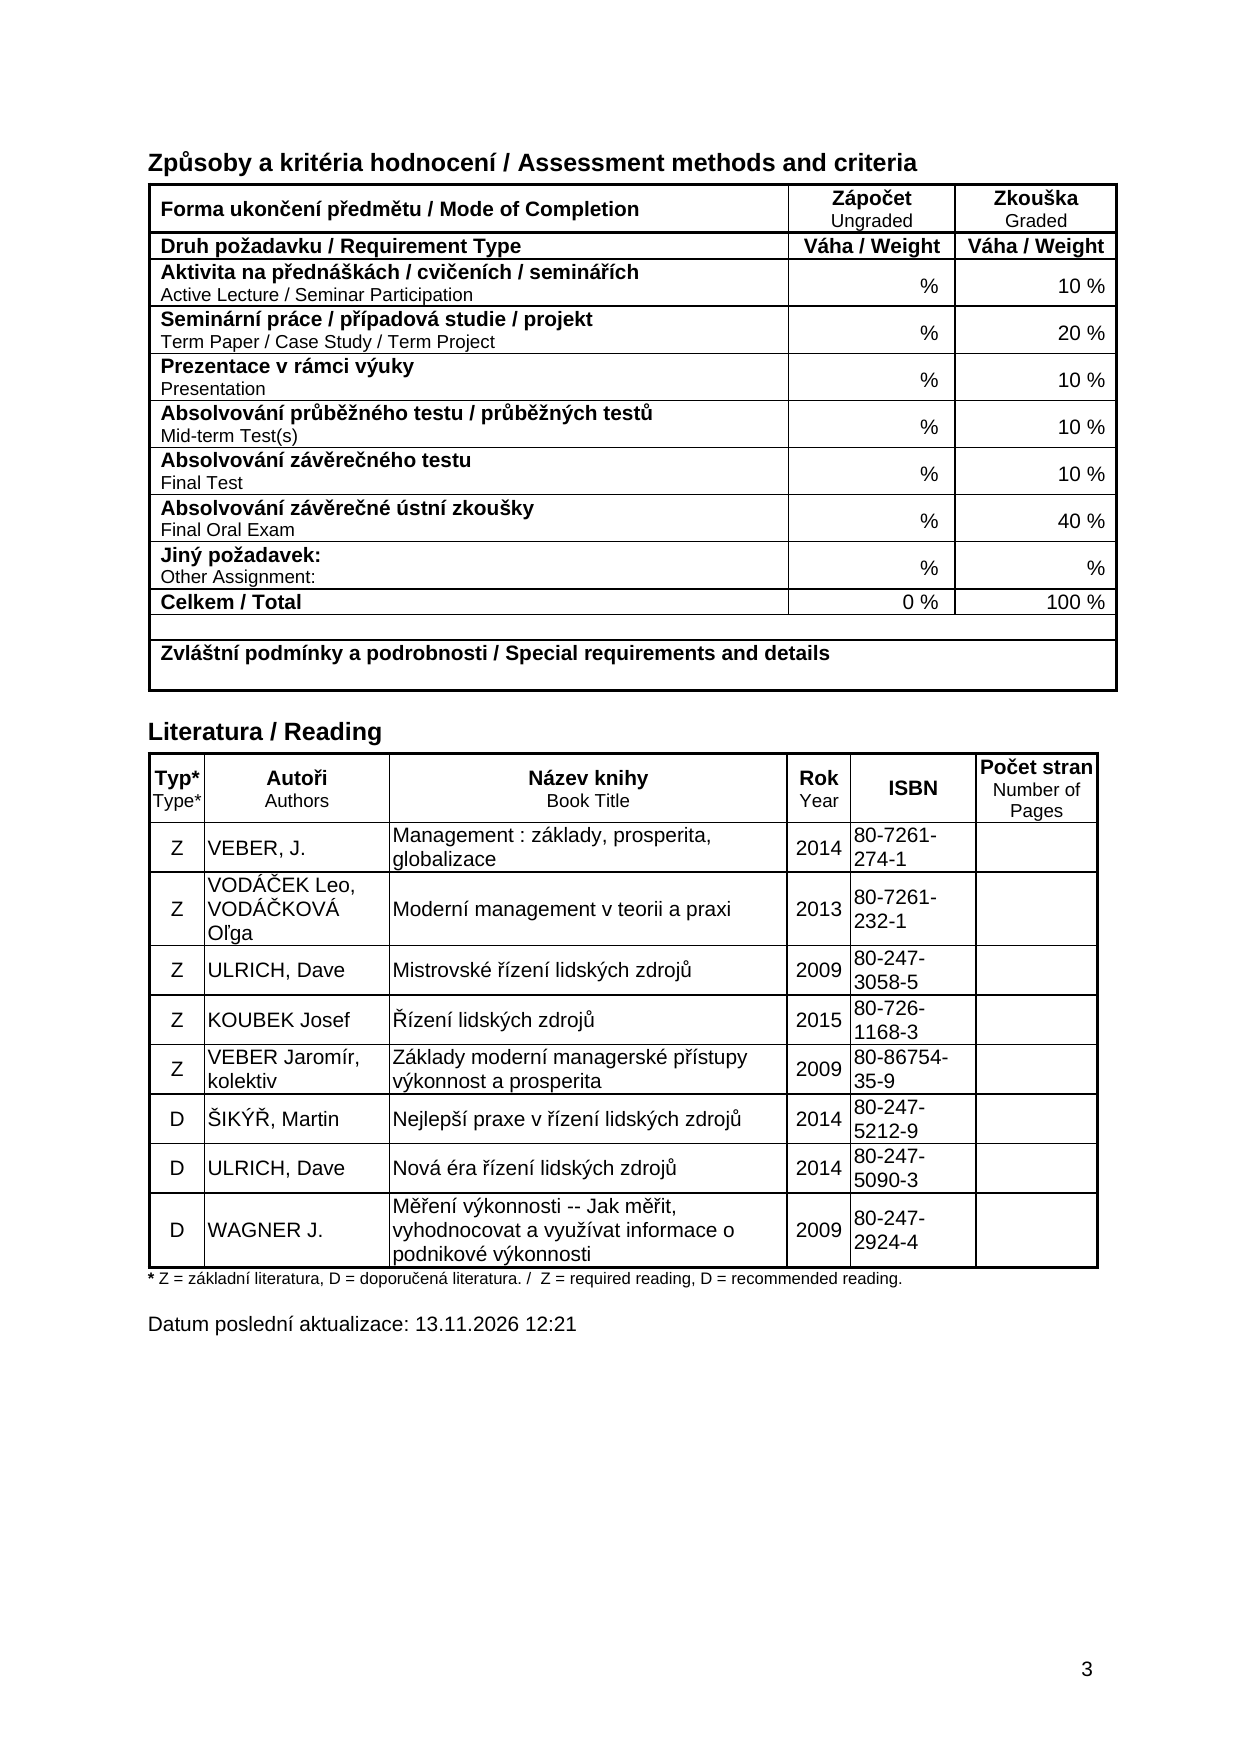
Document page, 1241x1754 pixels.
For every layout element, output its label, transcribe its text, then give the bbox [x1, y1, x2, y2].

table_cell [977, 823, 1096, 871]
table_cell [151, 615, 1115, 639]
table_cell % [789, 448, 954, 494]
table_cell 2014 [788, 823, 850, 871]
table_cell Nová éra řízení lidských zdrojů [390, 1144, 786, 1192]
table_cell Zvláštní podmínky a podrobnosti / Special requirements and details [151, 641, 1115, 688]
table_cell Z [151, 823, 204, 871]
table_cell % [789, 354, 954, 399]
table_cell 10 % [956, 448, 1115, 494]
table_cell Moderní management v teorii a praxi [390, 873, 786, 945]
table_cell 10 % [956, 354, 1115, 399]
table_cell Váha / Weight [956, 234, 1115, 258]
table_cell [977, 1194, 1096, 1266]
table_header Počet stran Number of Pages [977, 755, 1096, 822]
table_cell ULRICH, Dave [205, 1144, 389, 1192]
table_cell 2014 [788, 1144, 850, 1192]
table_cell [977, 873, 1096, 945]
text * Z = základní literatura, D = doporučená literatura. / Z = required reading, D = recommended reading. [148, 1269, 1093, 1288]
table_header Rok Year [788, 755, 850, 822]
table_header Zkouška Graded [956, 186, 1115, 231]
table_cell Absolvování závěrečné ústní zkoušky Final Oral Exam [151, 495, 788, 541]
table_cell KOUBEK Josef [205, 996, 389, 1044]
table_cell 40 % [956, 495, 1115, 541]
table_cell ŠIKÝŘ, Martin [205, 1095, 389, 1143]
table_cell [977, 996, 1096, 1044]
table_cell [977, 1144, 1096, 1192]
table_cell Z [151, 946, 204, 994]
table_cell Z [151, 873, 204, 945]
table_cell 80-86754-35-9 [851, 1045, 975, 1093]
table_cell Seminární práce / případová studie / projekt Term Paper / Case Study / Term Project [151, 307, 788, 352]
table_cell 80-247-5212-9 [851, 1095, 975, 1143]
table_cell Váha / Weight [789, 234, 954, 258]
text Datum poslední aktualizace: 14.9.2022 10:55 [148, 1312, 1093, 1336]
table_cell WAGNER J. [205, 1194, 389, 1266]
table_cell 2009 [788, 1045, 850, 1093]
table_cell VEBER Jaromír, kolektiv [205, 1045, 389, 1093]
table_cell VEBER, J. [205, 823, 389, 871]
table_cell 80-7261-232-1 [851, 873, 975, 945]
table_cell Mistrovské řízení lidských zdrojů [390, 946, 786, 994]
table_cell Prezentace v rámci výuky Presentation [151, 354, 788, 399]
table_cell 2015 [788, 996, 850, 1044]
table_cell 2009 [788, 946, 850, 994]
table_cell 2009 [788, 1194, 850, 1266]
table_cell 80-247-5090-3 [851, 1144, 975, 1192]
table_header Zápočet Ungraded [789, 186, 954, 231]
table_cell [977, 946, 1096, 994]
table_cell % [789, 260, 954, 305]
table_cell 2013 [788, 873, 850, 945]
table_cell 100 % [956, 590, 1115, 613]
table_cell % [789, 542, 954, 588]
table_cell VODÁČEK Leo, VODÁČKOVÁ Oľga [205, 873, 389, 945]
table_cell D [151, 1095, 204, 1143]
table_cell Řízení lidských zdrojů [390, 996, 786, 1044]
table_cell Z [151, 1045, 204, 1093]
table_cell Jiný požadavek: (stručný popis) Other Assignment: [151, 542, 788, 588]
table_header Název knihy Book Title [390, 755, 786, 822]
table_cell % [789, 495, 954, 541]
table_cell Absolvování průběžného testu / průběžných testů Mid-term Test(s) [151, 401, 788, 447]
table_header ISBN [851, 755, 975, 822]
text Literatura / Reading [148, 717, 1093, 745]
table_header Forma ukončení předmětu / Mode of Completion [151, 186, 788, 231]
table_cell 2014 [788, 1095, 850, 1143]
table_cell Aktivita na přednáškách / cvičeních / seminářích Active Lecture / Seminar Participation [151, 260, 788, 305]
table_cell D [151, 1144, 204, 1192]
table_cell % [789, 307, 954, 352]
table_cell Základy moderní managerské přístupy výkonnost a prosperita [390, 1045, 786, 1093]
table_header Typ* Type* [151, 755, 204, 822]
table_cell Z [151, 996, 204, 1044]
table_cell Celkem / Total [151, 590, 788, 613]
table_cell [977, 1045, 1096, 1093]
table_cell % [956, 542, 1115, 588]
table_cell 80-726-1168-3 [851, 996, 975, 1044]
table_cell Druh požadavku / Requirement Type [151, 234, 788, 258]
table_cell 10 % [956, 260, 1115, 305]
table_header Autoři Authors [205, 755, 389, 822]
table_cell Nejlepší praxe v řízení lidských zdrojů [390, 1095, 786, 1143]
table_cell 80-247-3058-5 [851, 946, 975, 994]
table_cell 80-247-2924-4 [851, 1194, 975, 1266]
table_cell 0 % [789, 590, 954, 613]
table_cell ULRICH, Dave [205, 946, 389, 994]
table_cell Měření výkonnosti -- Jak měřit, vyhodnocovat a využívat informace o podnikové výkonnosti [390, 1194, 786, 1266]
table_cell 80-7261-274-1 [851, 823, 975, 871]
text Způsoby a kritéria hodnocení / Assessment methods and criteria [148, 148, 1093, 176]
table_cell 20 % [956, 307, 1115, 352]
table_cell % [789, 401, 954, 447]
table_cell [977, 1095, 1096, 1143]
table_cell Management : základy, prosperita, globalizace [390, 823, 786, 871]
table_cell 10 % [956, 401, 1115, 447]
table_cell D [151, 1194, 204, 1266]
table_cell Absolvování závěrečného testu Final Test [151, 448, 788, 494]
